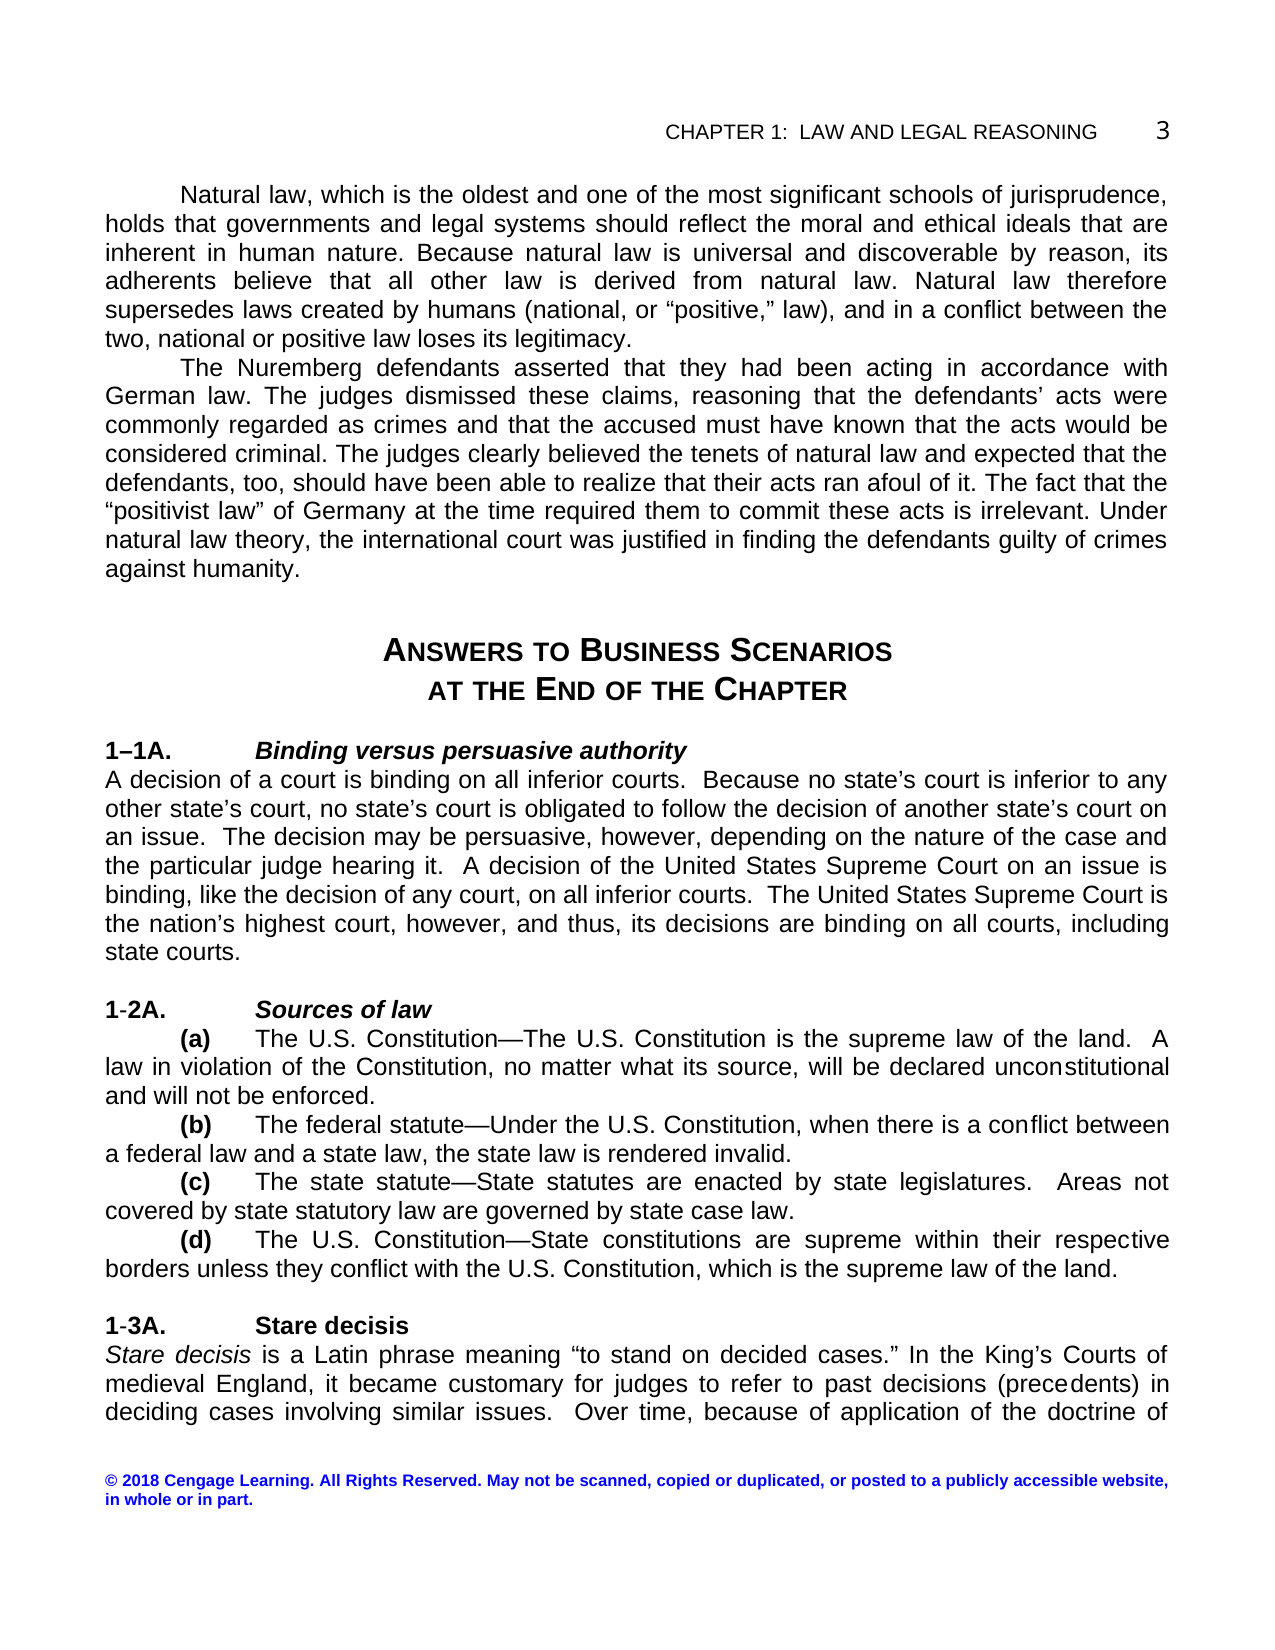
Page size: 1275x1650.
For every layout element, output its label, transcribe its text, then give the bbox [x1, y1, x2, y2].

text (a) The U.S. Constitution—The U.S. Constitution is the supreme law of the land. A law in violation of the Constitution, no matter what its source, will be declared unconstitutional and will not be enforced. [105, 1023, 1170, 1110]
text 1-3A. Stare decisis [105, 1311, 1170, 1340]
text 1-2A. Sources of law [105, 995, 1170, 1023]
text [105, 1340, 1170, 1426]
text (d) The U.S. Constitution—State constitutions are supreme within their respective borders unless they conflict with the U.S. Constitution, which is the supreme law of the land. [105, 1225, 1170, 1282]
text (b) The federal statute—Under the U.S. Constitution, when there is a conflict between a federal law and a state law, the state law is rendered invalid. [105, 1110, 1170, 1167]
text 1–1A. Binding versus persuasive authority [105, 736, 1170, 765]
text The Nuremberg defendants asserted that they had been acting in accordance with German law. The judges dismissed these claims, reasoning that the defendants’ acts were commonly regarded as crimes and that the accused must have known that the acts would be considered criminal. The judges clearly believed the tenets of natural law and expected that the defendants, too, should have been able to realize that their acts ran afoul of it. The fact that the “positivist law” of Germany at the time required them to commit these acts is irrelevant. Under natural law theory, the international court was justified in finding the defendants guilty of crimes against humanity. [105, 352, 1170, 582]
text Answers to Business Scenarios [105, 630, 1170, 669]
text A decision of a court is binding on all inferior courts. Because no state’s court is inferior to any other state’s court, no state’s court is obligated to follow the decision of another state’s court on an issue. The decision may be persuasive, however, depending on the nature of the case and the particular judge hearing it. A decision of the United States Supreme Court on an issue is binding, like the decision of any court, on all inferior courts. The United States Supreme Court is the nation’s highest court, however, and thus, its decisions are binding on all courts, including state courts. [105, 765, 1170, 966]
text at the End of the Chapter [105, 669, 1170, 707]
text Natural law, which is the oldest and one of the most significant schools of jurisprudence, holds that governments and legal systems should reflect the moral and ethical ideals that are inherent in human nature. Because natural law is universal and discoverable by reason, its adherents believe that all other law is derived from natural law. Natural law therefore supersedes laws created by humans (national, or “positive,” law), and in a conflict between the two, national or positive law loses its legitimacy. [105, 180, 1170, 352]
text (c) The state statute—State statutes are enacted by state legislatures. Areas not covered by state statutory law are governed by state case law. [105, 1167, 1170, 1225]
